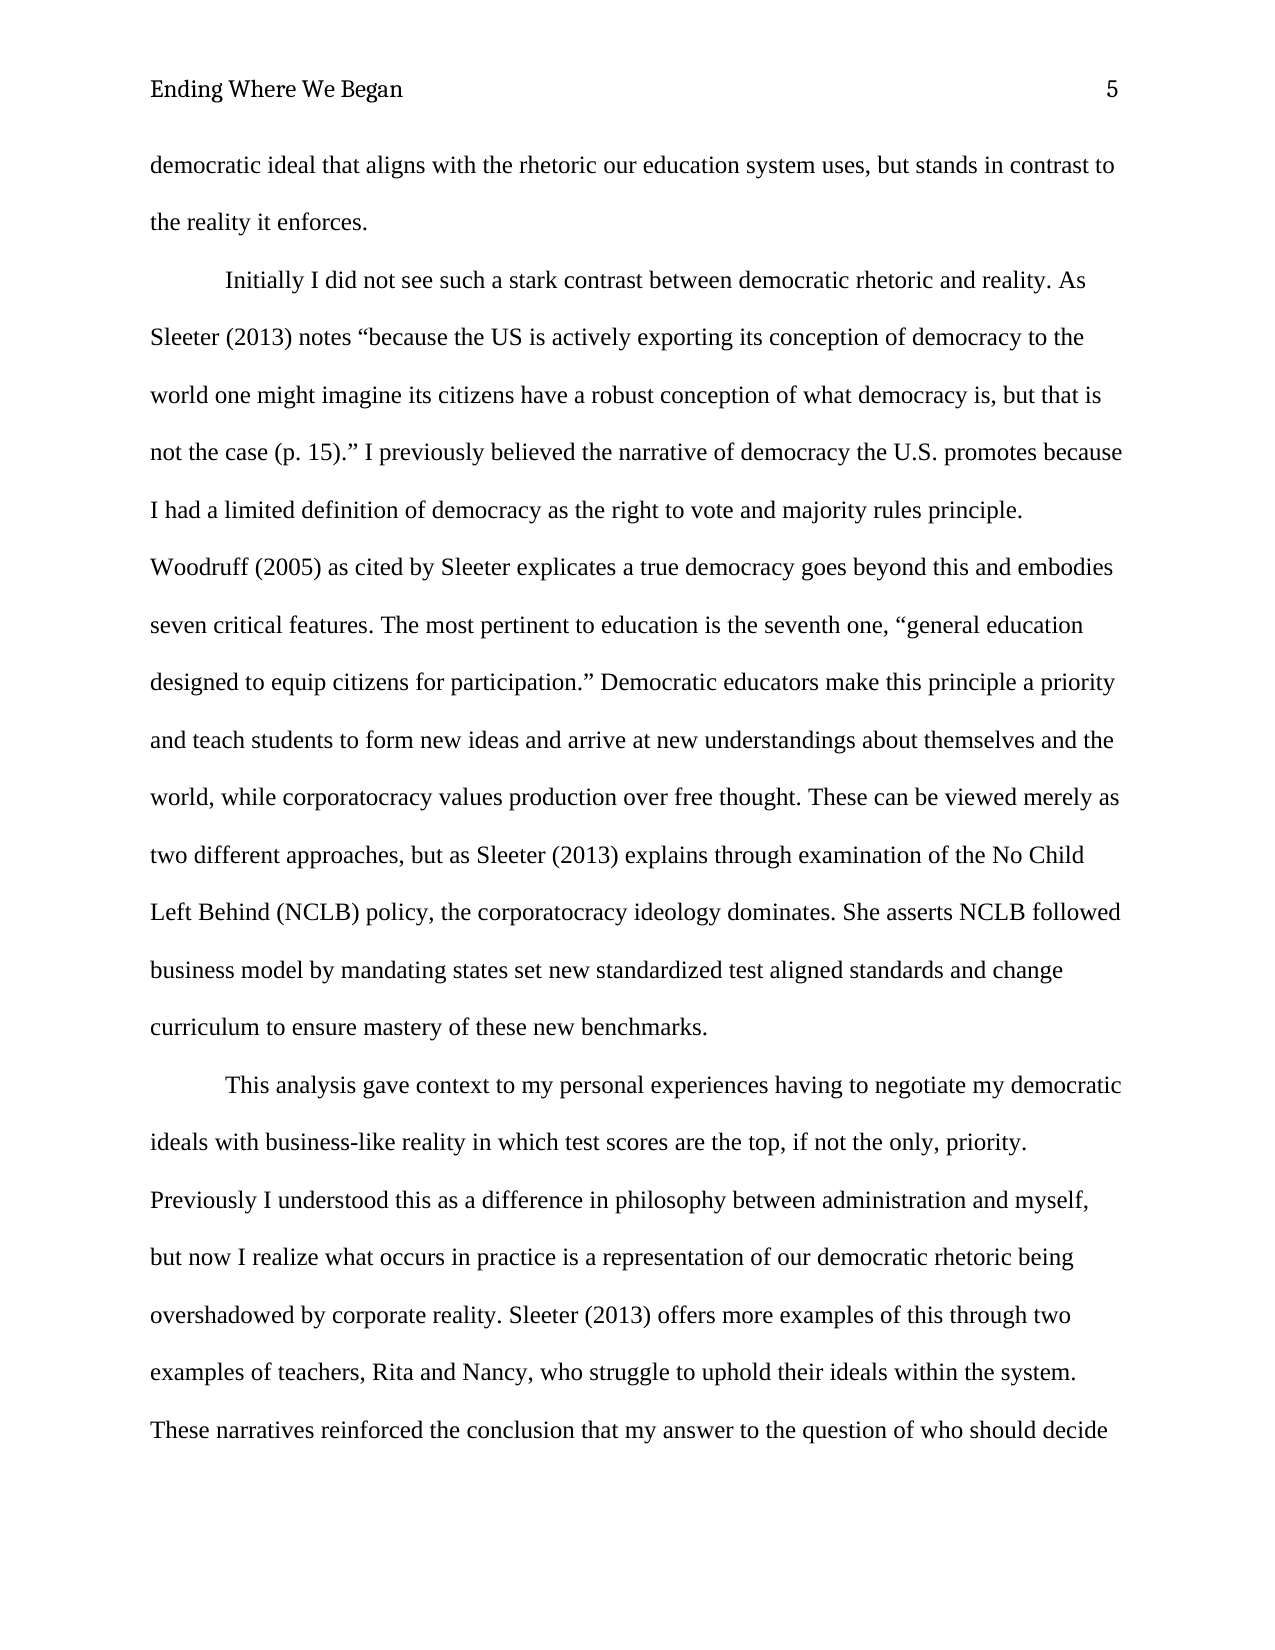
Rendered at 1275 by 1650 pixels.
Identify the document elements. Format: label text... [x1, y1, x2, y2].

text Initially I did not see such a stark contrast between democratic rhetoric and reality. As Sleeter (2013) notes “because the US is actively exporting its conception of democracy to the world one might imagine its citizens have a robust conception of what democracy is, but that is not the case (p. 15).” I previously believed the narrative of democracy the U.S. promotes because I had a limited definition of democracy as the right to vote and majority rules principle. Woodruff (2005) as cited by Sleeter explicates a true democracy goes beyond this and embodies seven critical features. The most pertinent to education is the seventh one, “general education designed to equip citizens for participation.” Democratic educators make this principle a priority and teach students to form new ideas and arrive at new understandings about themselves and the world, while corporatocracy values production over free thought. These can be viewed merely as two different approaches, but as Sleeter (2013) explains through examination of the No Child Left Behind (NCLB) policy, the corporatocracy ideology dominates. She asserts NCLB followed business model by mandating states set new standardized test aligned standards and change curriculum to ensure mastery of these new benchmarks. [150, 265, 1125, 1041]
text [150, 1070, 1125, 1444]
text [150, 150, 1125, 236]
